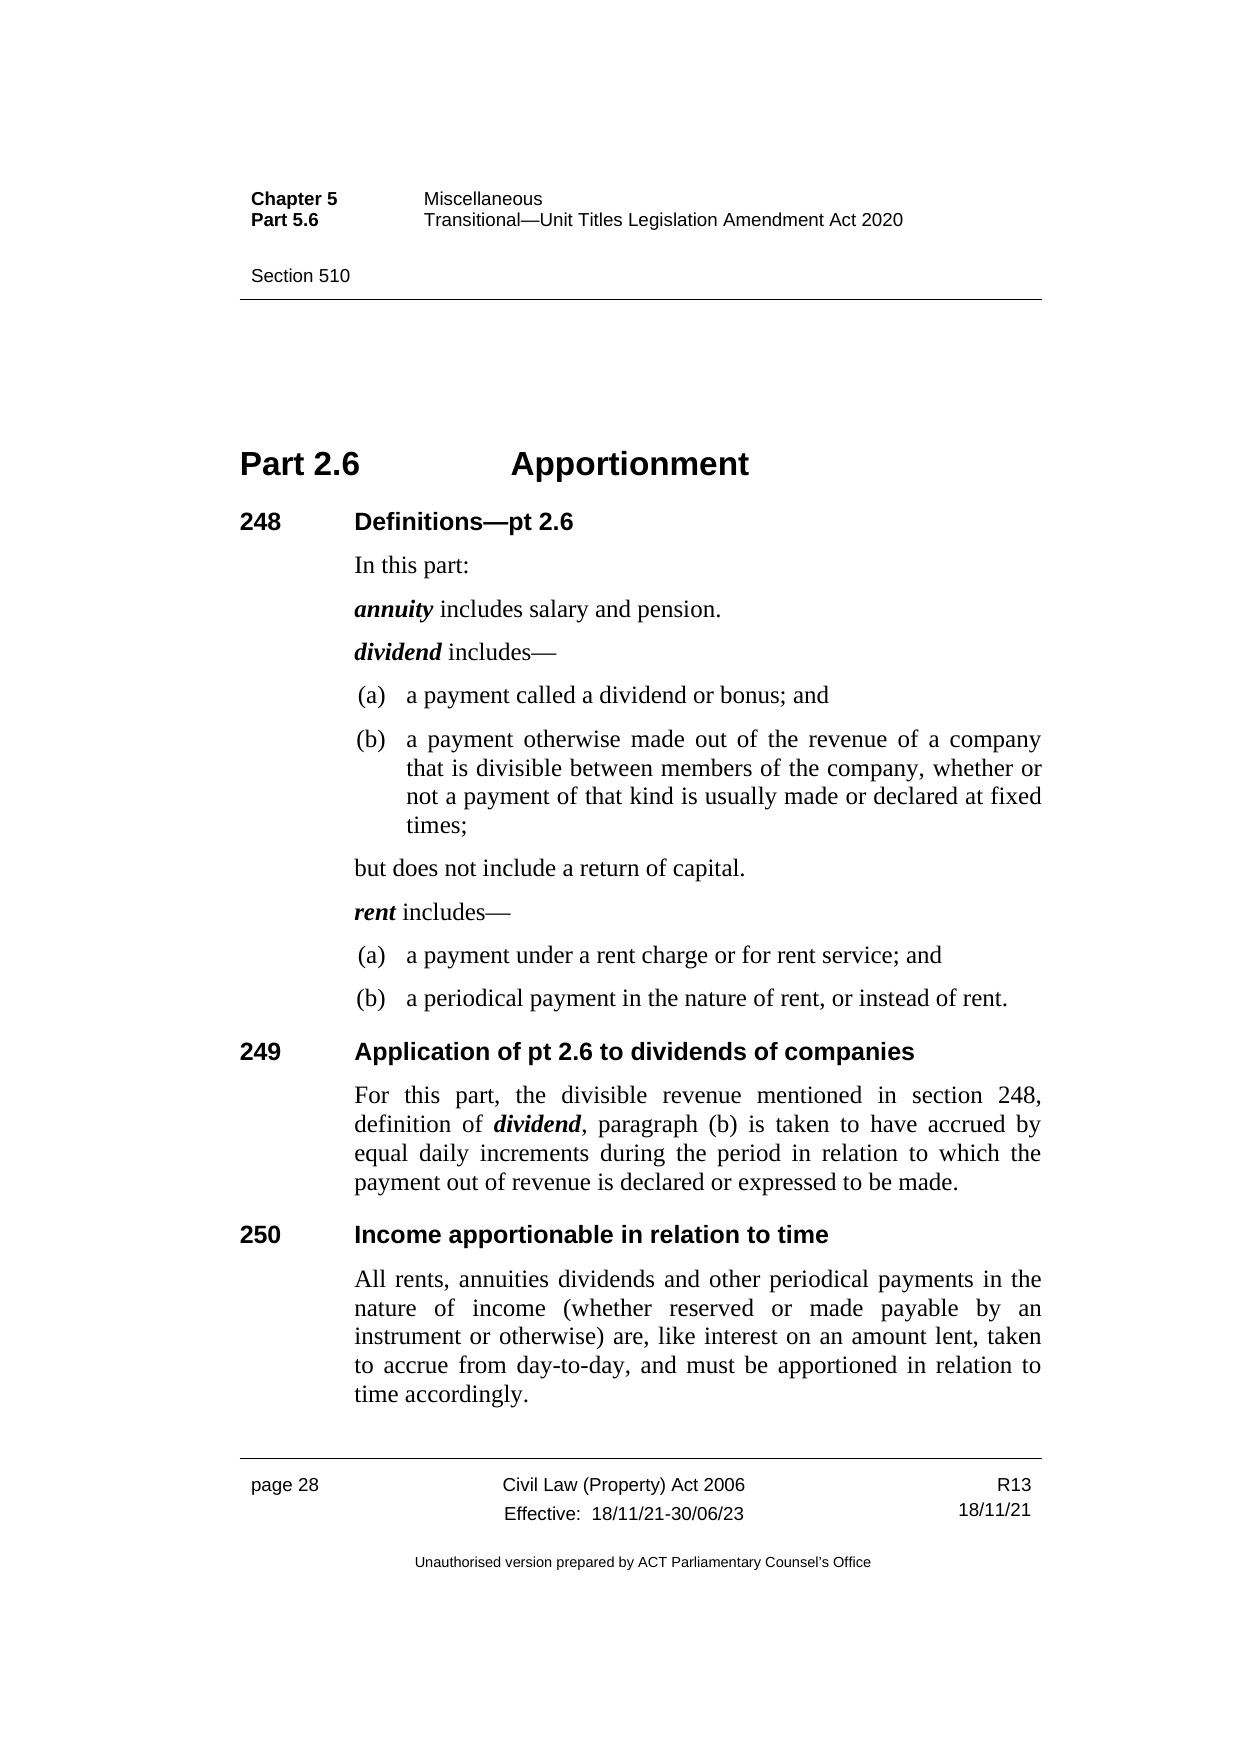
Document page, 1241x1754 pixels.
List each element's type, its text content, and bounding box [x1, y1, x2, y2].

text 249 Application of pt 2.6 to dividends of companies [239, 1037, 1042, 1066]
text 250 Income apportionable in relation to time [239, 1221, 1042, 1249]
text In this part: [354, 551, 1042, 579]
text (a) a payment under a rent charge or for rent service; and [239, 940, 1042, 969]
text 248 Definitions—pt 2.6 [239, 507, 1042, 536]
text rent includes— [354, 897, 1042, 926]
text All rents, annuities dividends and other periodical payments in the nature of income (whether reserved or made payable by an instrument or otherwise) are, like interest on an amount lent, taken to accrue from day-to-day, and must be apportioned in relation to time accordingly. [354, 1264, 1042, 1408]
text Part 2.6 Apportionment [239, 444, 1042, 482]
text (a) a payment called a dividend or bonus; and [239, 681, 1042, 709]
text annuity includes salary and pension. [354, 594, 1042, 623]
text For this part, the divisible revenue mentioned in section 248, definition of dividend, paragraph (b) is taken to have accrued by equal daily increments during the period in relation to which the payment out of revenue is declared or expressed to be made. [354, 1081, 1042, 1196]
text (b) a payment otherwise made out of the revenue of a company that is divisible between members of the company, whether or not a payment of that kind is usually made or declared at fixed times; [239, 724, 1042, 839]
text dividend includes— [354, 637, 1042, 666]
text (b) a periodical payment in the nature of rent, or instead of rent. [239, 983, 1042, 1012]
text but does not include a return of capital. [354, 853, 1042, 882]
